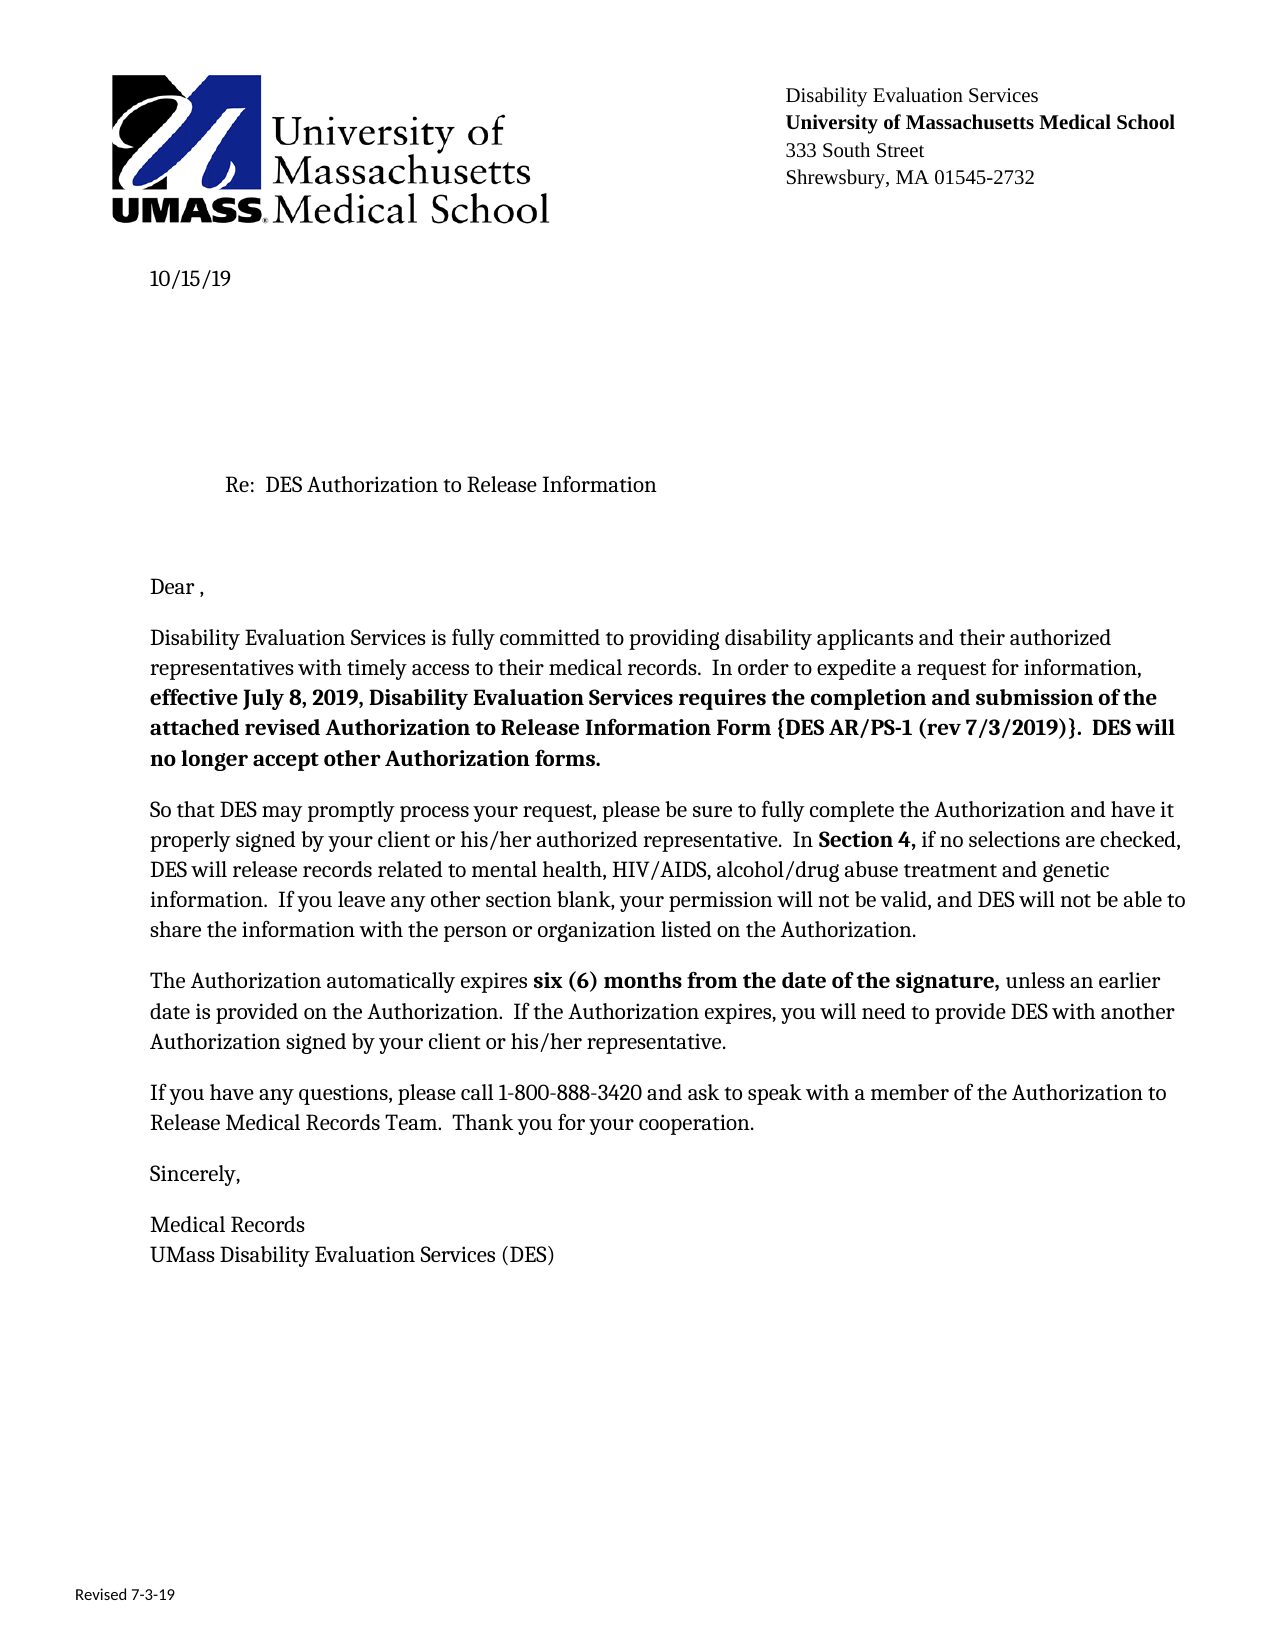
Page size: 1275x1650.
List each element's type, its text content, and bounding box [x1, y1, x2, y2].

text Re: DES Authorization to Release Information [150, 471, 1200, 498]
picture [103, 75, 586, 232]
text Sincerely, [150, 1161, 1200, 1187]
text Disability Evaluation Services is fully committed to providing disability applicants and their authorized representatives with timely access to their medical records. In order to expedite a request for information, effective July 8, 2019, Disability Evaluation Services requires the completion and submission of the attached revised Authorization to Release Information Form {DES AR/PS-1 (rev 7/3/2019)}. DES will no longer accept other Authorization forms. [150, 624, 1200, 772]
text So that DES may promptly process your request, please be sure to fully complete the Authorization and have it properly signed by your client or his/her authorized representative. In Section 4, if no selections are checked, DES will release records related to mental health, HIV/AIDS, alcohol/drug abuse treatment and genetic information. If you leave any other section blank, your permission will not be valid, and DES will not be able to share the information with the person or organization listed on the Authorization. [150, 796, 1200, 944]
text UMass Disability Evaluation Services (DES) [150, 1242, 1200, 1269]
text The Authorization automatically expires six (6) months from the date of the signature, unless an earlier date is provided on the Authorization. If the Authorization expires, you will need to provide DES with another Authorization signed by your client or his/her representative. [150, 968, 1200, 1055]
text If you have any questions, please call 1-800-888-3420 and ask to speak with a member of the Authorization to Release Medical Records Team. Thank you for your cooperation. [150, 1080, 1200, 1136]
text 10/15/19 [150, 266, 1200, 292]
text Medical Records [150, 1212, 1200, 1238]
text Dear , [150, 573, 1200, 600]
